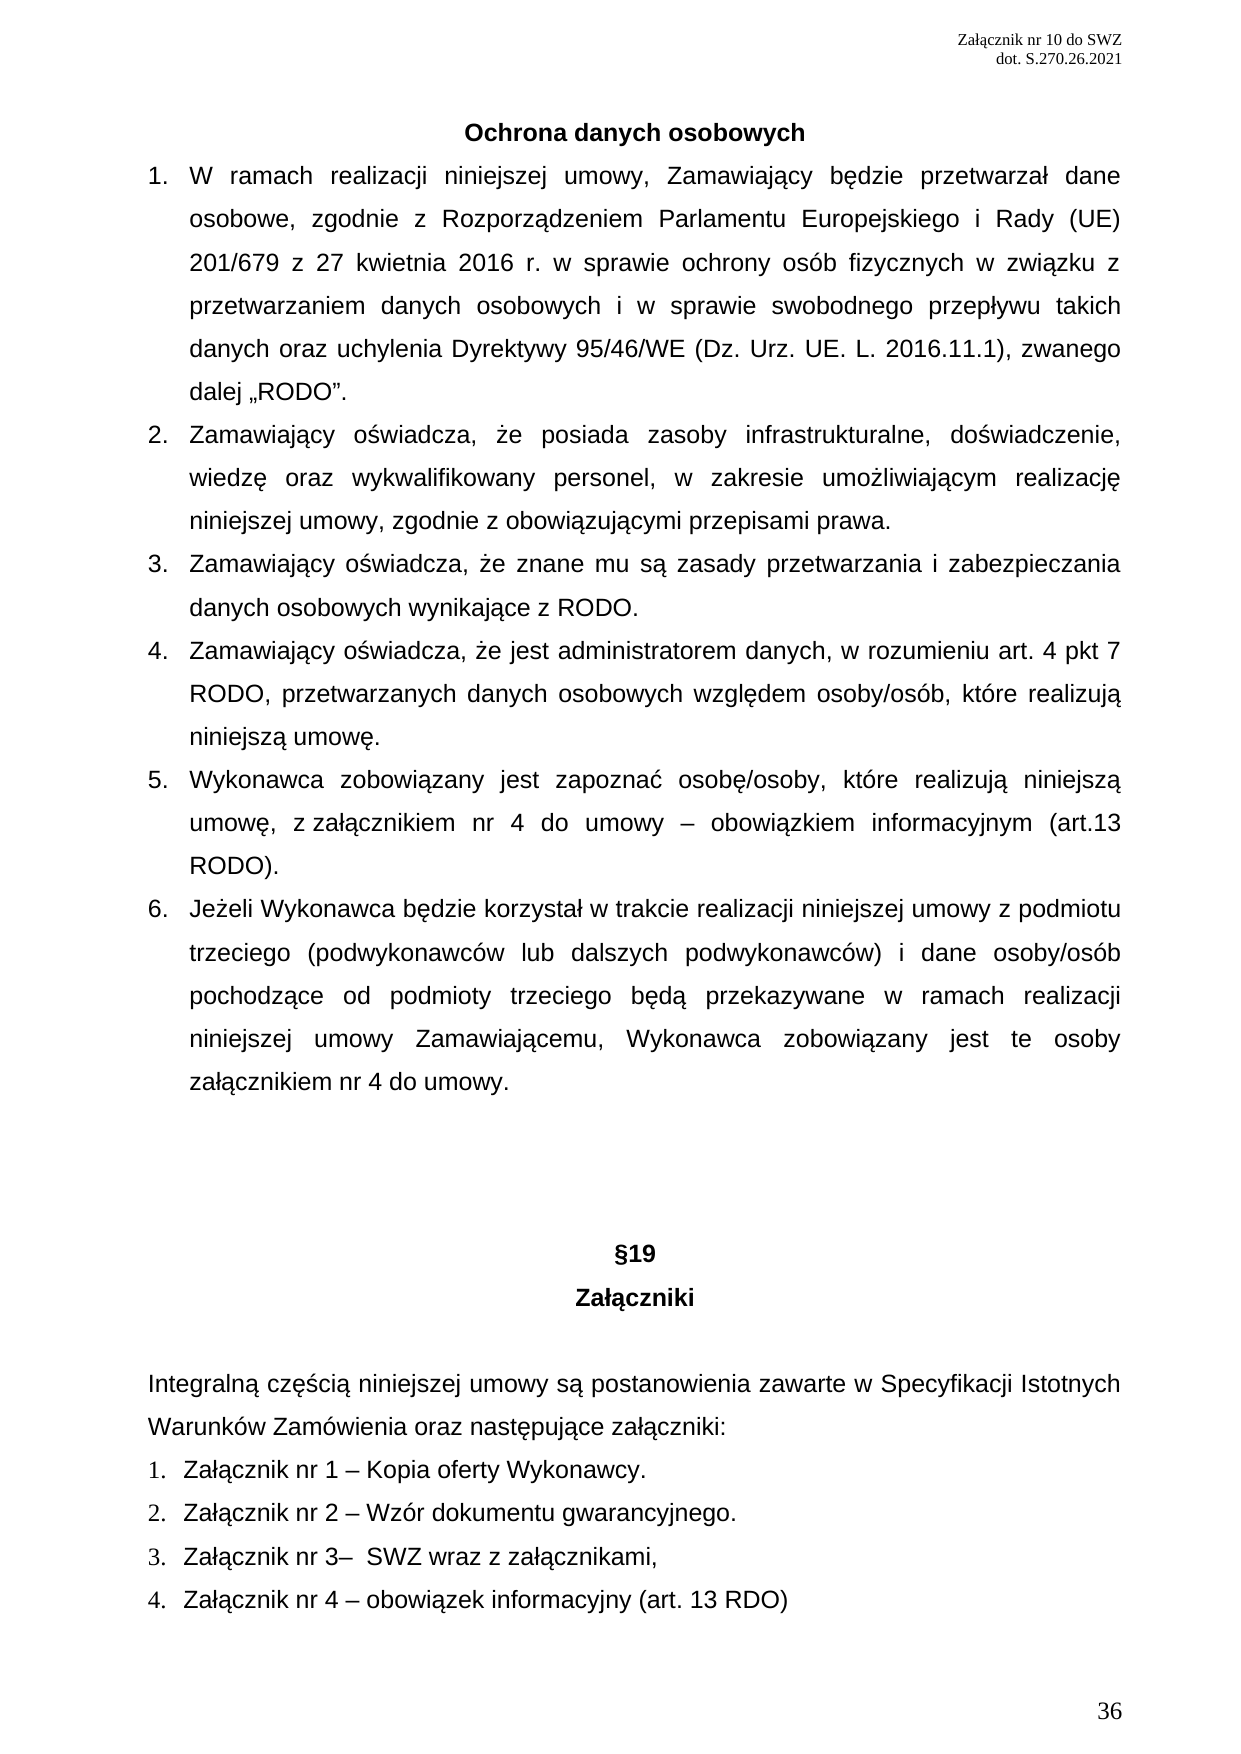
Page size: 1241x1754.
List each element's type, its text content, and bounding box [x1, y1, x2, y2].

list Zamawiający oświadcza, że znane mu są zasady przetwarzania i zabezpieczania danych osobowych wynikające z RODO. [148, 549, 1122, 621]
list Załącznik nr 1 – Kopia oferty Wykonawcy. [148, 1455, 1122, 1484]
text §19 [148, 1239, 1122, 1268]
list Załącznik nr 2 – Wzór dokumentu gwarancyjnego. [148, 1498, 1122, 1527]
list Załącznik nr 4 – obowiązek informacyjny (art. 13 RDO) [148, 1585, 1122, 1613]
list Zamawiający oświadcza, że jest administratorem danych, w rozumieniu art. 4 pkt 7 RODO, przetwarzanych danych osobowych względem osoby/osób, które realizują niniejszą umowę. [148, 636, 1122, 751]
list Jeżeli Wykonawca będzie korzystał w trakcie realizacji niniejszej umowy z podmiotu trzeciego (podwykonawców lub dalszych podwykonawców) i dane osoby/osób pochodzące od podmioty trzeciego będą przekazywane w ramach realizacji niniejszej umowy Zamawiającemu, Wykonawca zobowiązany jest te osoby załącznikiem nr 4 do umowy. [148, 894, 1122, 1096]
list W ramach realizacji niniejszej umowy, Zamawiający będzie przetwarzał dane osobowe, zgodnie z Rozporządzeniem Parlamentu Europejskiego i Rady (UE) 201/679 z 27 kwietnia 2016 r. w sprawie ochrony osób fizycznych w związku z przetwarzaniem danych osobowych i w sprawie swobodnego przepływu takich danych oraz uchylenia Dyrektywy 95/46/WE (Dz. Urz. UE. L. 2016.11.1), zwanego dalej „RODO”. [148, 161, 1122, 406]
text Załączniki [148, 1282, 1122, 1311]
list Zamawiający oświadcza, że posiada zasoby infrastrukturalne, doświadczenie, wiedzę oraz wykwalifikowany personel, w zakresie umożliwiającym realizację niniejszej umowy, zgodnie z obowiązującymi przepisami prawa. [148, 420, 1122, 535]
list Załącznik nr 3– SWZ wraz z załącznikami, [148, 1541, 1122, 1570]
text Integralną częścią niniejszej umowy są postanowienia zawarte w Specyfikacji Istotnych Warunków Zamówienia oraz następujące załączniki: [148, 1369, 1122, 1441]
list Wykonawca zobowiązany jest zapoznać osobę/osoby, które realizują niniejszą umowę, z załącznikiem nr 4 do umowy – obowiązkiem informacyjnym (art.13 RODO). [148, 765, 1122, 880]
text Ochrona danych osobowych [148, 118, 1122, 147]
